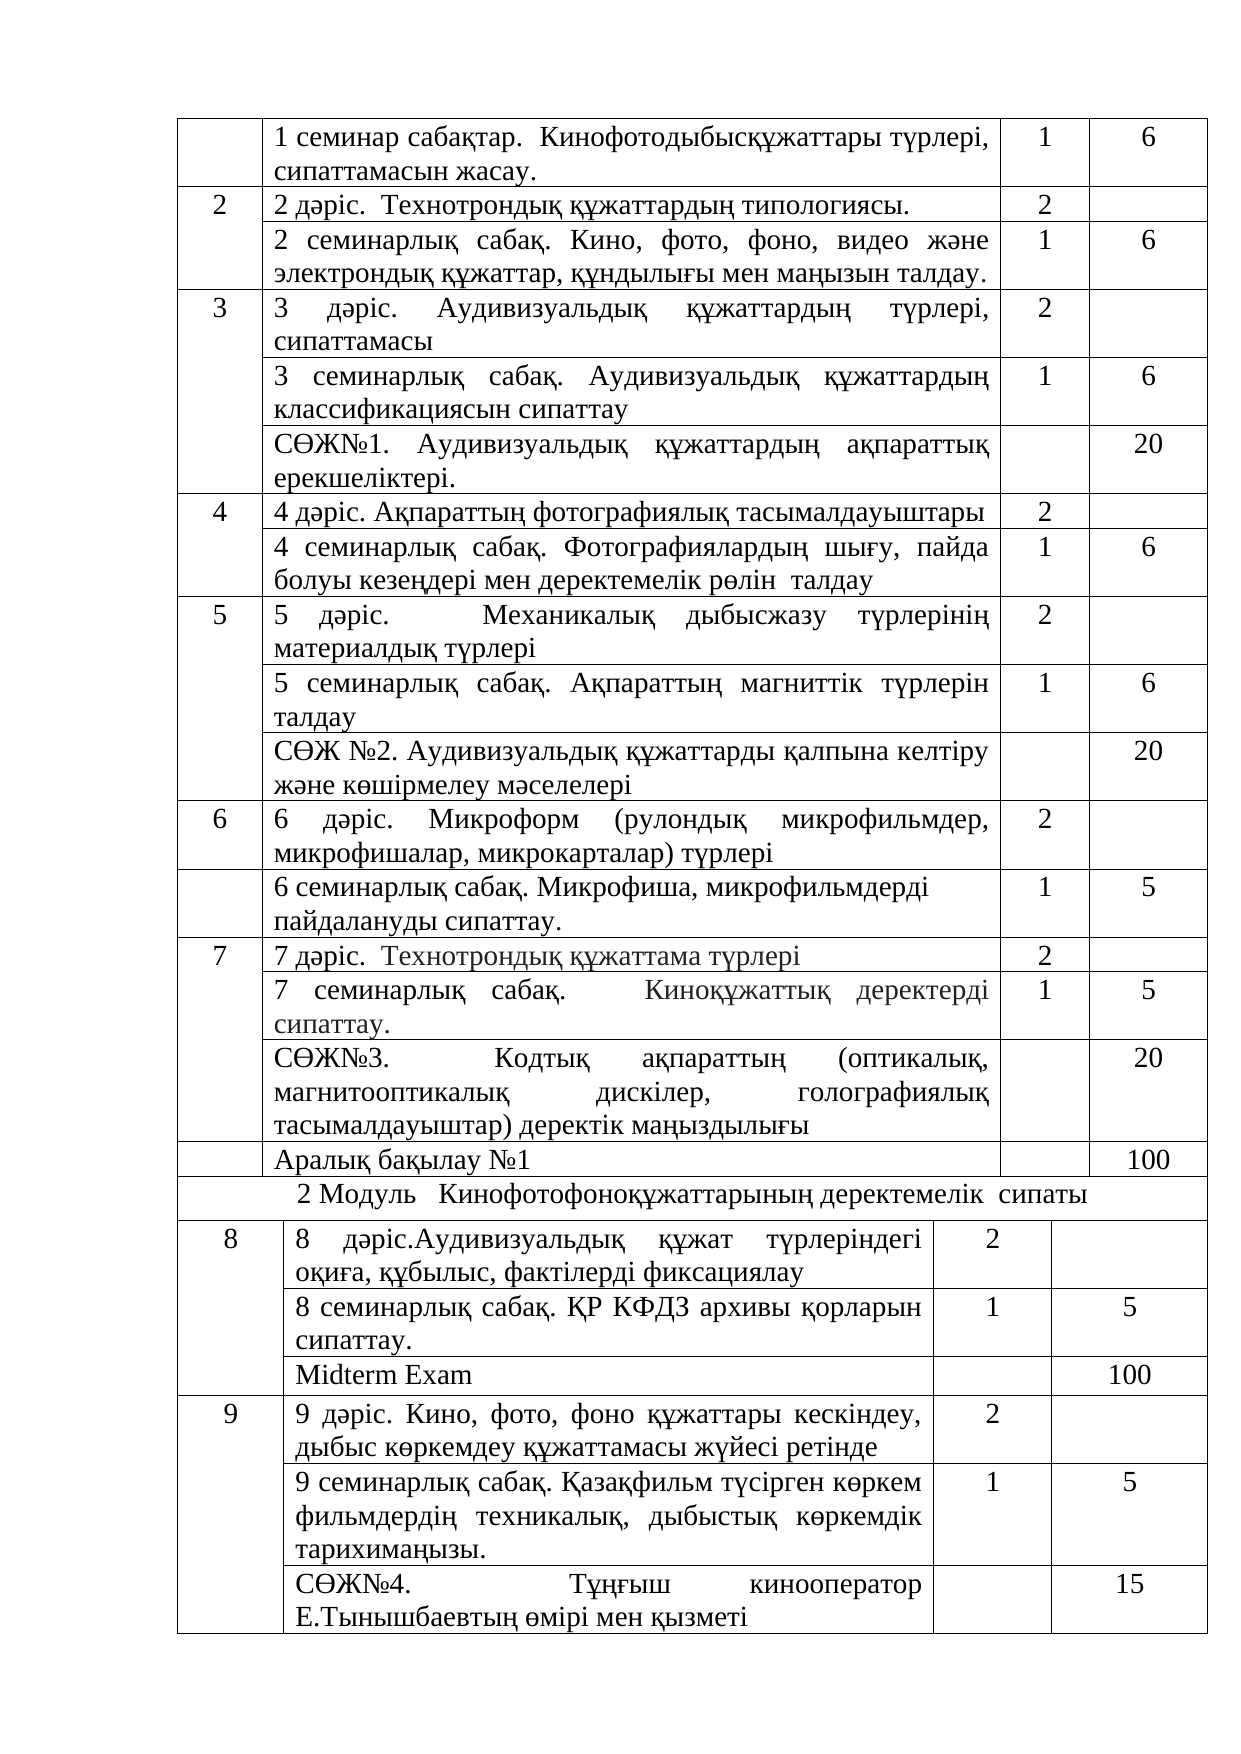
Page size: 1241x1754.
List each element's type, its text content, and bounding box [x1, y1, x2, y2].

table_cell 1 [1001, 358, 1089, 425]
table_cell 1 [178, 119, 262, 186]
table_cell 2 [1001, 801, 1089, 868]
table_cell [1001, 1040, 1089, 1141]
table_cell 6 [178, 801, 262, 868]
table_cell СӨЖ №2. Аудивизуальдық құжаттарды қалпына келтіру және көшірмелеу мәселелері [263, 733, 1000, 800]
table_cell 9 семинарлық сабақ. Қазақфильм түсірген көркем фильмдердің техникалық, дыбыстық көркемдік тарихимаңызы. [284, 1464, 933, 1565]
table_cell 3 семинарлық сабақ. Аудивизуальдық құжаттардың классификациясын сипаттау [263, 358, 1000, 425]
table_cell 7 семинарлық сабақ. Киноқұжаттық деректерді сипаттау. [263, 972, 1000, 1039]
table_cell [1090, 187, 1207, 221]
table_cell [1090, 290, 1207, 357]
table_cell 2 [934, 1396, 1051, 1463]
table_cell 6 [1090, 222, 1207, 289]
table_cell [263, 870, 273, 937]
table_cell 2 Модуль Кинофотофоноқұжаттарының деректемелік сипаты [178, 1177, 1207, 1220]
table_cell 6 [1090, 665, 1207, 732]
table_cell [1052, 1221, 1207, 1288]
table_cell 1 [934, 1289, 1051, 1356]
table_cell 7 [178, 938, 262, 1141]
table_cell 2 семинарлық сабақ. Кино, фото, фоно, видео және электрондық құжаттар, құндылығы мен маңызын талдау. [263, 222, 1000, 289]
table_cell Midterm Exam [284, 1357, 933, 1395]
table_cell [1090, 494, 1207, 528]
table_cell 15 [1052, 1566, 1207, 1633]
table_cell 5 [178, 597, 262, 800]
table_cell [178, 870, 262, 937]
table_cell [1090, 597, 1207, 664]
table_cell 6 дәріс. Микроформ (рулондық микрофильмдер, микрофишалар, микрокарталар) түрлері [263, 801, 1000, 868]
table_cell 9 дәріс. Кино, фото, фоно құжаттары кескіндеу, дыбыс көркемдеу құжаттамасы жүйесі ретінде [284, 1396, 933, 1463]
table_cell [1001, 733, 1089, 800]
table_cell 6 [1090, 358, 1207, 425]
table_cell 2 [1001, 187, 1089, 221]
table_cell 1 [1001, 870, 1089, 937]
table_cell [1001, 1142, 1089, 1176]
table_cell 3 [178, 290, 262, 493]
table_cell [934, 1357, 1051, 1395]
table_cell 3 дәріс. Аудивизуальдық құжаттардың түрлері, сипаттамасы [263, 290, 1000, 357]
table_cell 5 дәріс. Механикалық дыбысжазу түрлерінің материалдық түрлері [263, 597, 1000, 664]
table_cell 1 [1001, 222, 1089, 289]
table_cell 9 [178, 1396, 283, 1633]
table_cell 1 [1001, 119, 1089, 186]
table_cell 5 [1090, 870, 1207, 937]
table_cell СӨЖ№1. Аудивизуальдық құжаттардың ақпараттық ерекшеліктері. [263, 426, 1000, 493]
table_cell 100 [1052, 1357, 1207, 1395]
table_cell 5 [1052, 1289, 1207, 1356]
table_cell СӨЖ№3. Кодтық ақпараттың (оптикалық, магнитооптикалық дискілер, голографиялық тасымалдауыштар) деректік маңыздылығы [263, 1040, 1000, 1141]
table_cell 6 [1090, 529, 1207, 596]
table_cell 1 [1001, 972, 1089, 1039]
table_cell 4 дәріс. Ақпараттың фотографиялық тасымалдауыштары [263, 494, 1000, 528]
table_cell Аралық бақылау №1 [263, 1142, 1000, 1176]
table_cell [934, 1566, 1051, 1633]
table_cell 2 [1001, 597, 1089, 664]
table_cell [178, 1142, 262, 1176]
table_cell 2 [1001, 494, 1089, 528]
table_cell 2 [1001, 938, 1089, 971]
table_cell [1090, 938, 1207, 971]
table_cell 7 дәріс. Технотрондық құжаттама түрлері [263, 938, 1000, 971]
table_cell 100 [1090, 1142, 1207, 1176]
table_cell 20 [1090, 426, 1207, 493]
table_cell 2 [178, 187, 262, 289]
table_cell 5 [1052, 1464, 1207, 1565]
table_cell 1 [1001, 665, 1089, 732]
table_cell 2 дәріс. Технотрондық құжаттардың типологиясы. [263, 187, 1000, 221]
table_cell 1 семинар сабақтар. Кинофотодыбысқұжаттары түрлері, сипаттамасын жасау. [263, 119, 1000, 186]
table_cell 4 [178, 494, 262, 596]
table_cell 8 семинарлық сабақ. ҚР КФДЗ архивы қорларын сипаттау. [284, 1289, 933, 1356]
table_cell 5 семинарлық сабақ. Ақпараттың магниттік түрлерін талдау [263, 665, 1000, 732]
table_cell [1090, 801, 1207, 868]
table_cell [1001, 426, 1089, 493]
table_cell 4 семинарлық сабақ. Фотографиялардың шығу, пайда болуы кезеңдері мен деректемелік рөлін талдау [263, 529, 1000, 596]
table_cell [1052, 1396, 1207, 1463]
table_cell 2 [1001, 290, 1089, 357]
table_cell 2 [934, 1221, 1051, 1288]
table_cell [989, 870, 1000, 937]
table_cell 8 дәріс.Аудивизуальдық құжат түрлеріндегі оқиға, құбылыс, фактілерді фиксациялау [284, 1221, 933, 1288]
table_cell СӨЖ№4. Тұңғыш кинооператор Е.Тынышбаевтың өмірі мен қызметі [284, 1566, 933, 1633]
table_cell 6 [1090, 119, 1207, 186]
table_cell 1 [934, 1464, 1051, 1565]
table_cell 20 [1090, 733, 1207, 800]
table_cell 5 [1090, 972, 1207, 1039]
table_cell 1 [1001, 529, 1089, 596]
table_cell 20 [1090, 1040, 1207, 1141]
table_cell 8 [178, 1221, 283, 1395]
